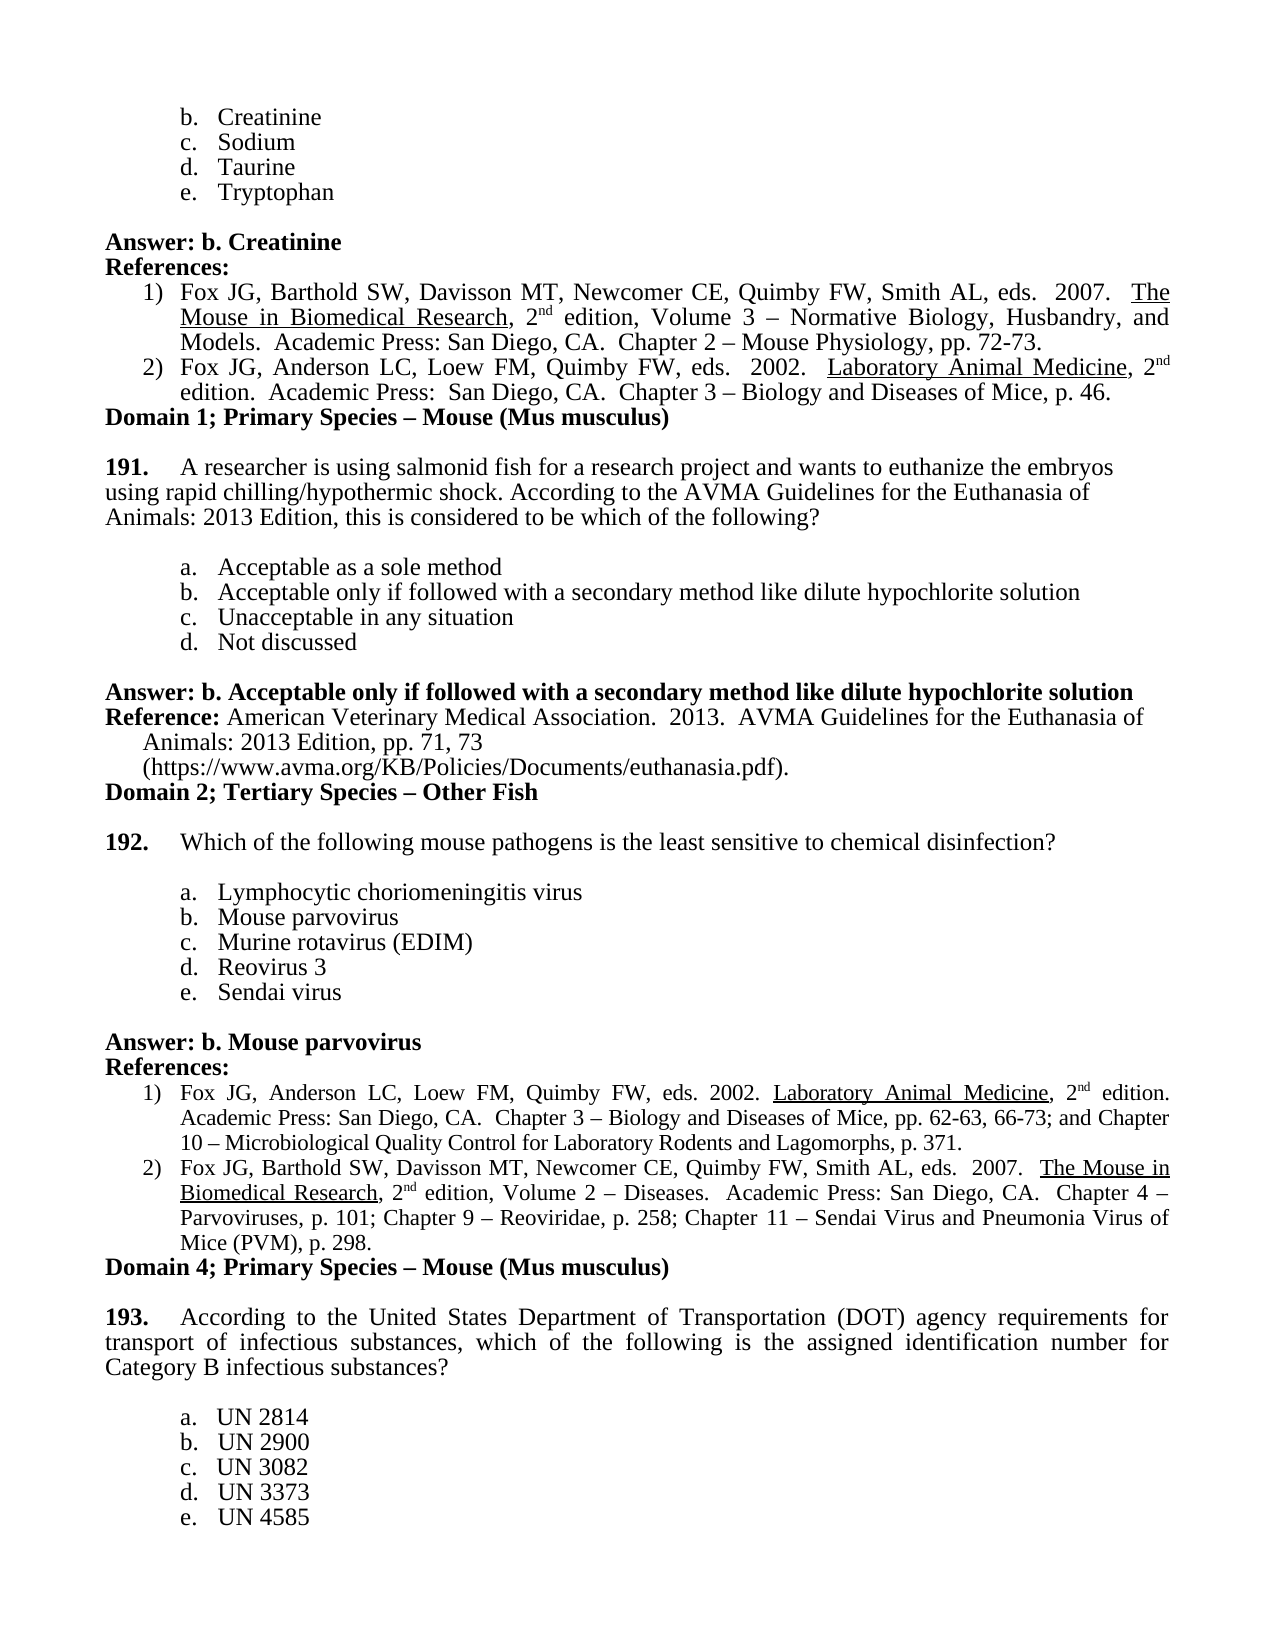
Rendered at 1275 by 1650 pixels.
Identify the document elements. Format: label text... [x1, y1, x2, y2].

text b. UN 2900 [105, 1430, 1170, 1455]
text e. UN 4585 [180, 1505, 1170, 1530]
list Creatinine [180, 105, 1170, 130]
text References: [105, 255, 1170, 280]
list Sodium [180, 130, 1170, 155]
text Answer: b. Creatinine [105, 230, 1170, 255]
text d. Reovirus 3 [180, 955, 1170, 980]
text b. Mouse parvovirus [180, 905, 1170, 930]
list Unacceptable in any situation [180, 605, 1170, 630]
text References: [105, 1055, 1170, 1080]
text Reference: American Veterinary Medical Association. 2013. AVMA Guidelines for the Euthanasia of Animals: 2013 Edition, pp. 71, 73 [105, 705, 1170, 755]
list Tryptophan [180, 180, 1170, 205]
text c. UN 3082 [105, 1455, 1170, 1480]
list Fox JG, Anderson LC, Loew FM, Quimby FW, eds. 2002. Laboratory Animal Medicine, 2nd edition. Academic Press: San Diego, CA. Chapter 3 – Biology and Diseases of Mice, pp. 62-63, 66-73; and Chapter 10 – Microbiological Quality Control for Laboratory Rodents and Lagomorphs, p. 371. [142, 1080, 1170, 1155]
text Domain 2; Tertiary Species – Other Fish [105, 780, 1170, 805]
list Fox JG, Barthold SW, Davisson MT, Newcomer CE, Quimby FW, Smith AL, eds. 2007. The Mouse in Biomedical Research, 2nd edition, Volume 3 – Normative Biology, Husbandry, and Models. Academic Press: San Diego, CA. Chapter 2 – Mouse Physiology, pp. 72-73. [142, 280, 1170, 355]
text a. Lymphocytic choriomeningitis virus [180, 880, 1170, 905]
text (https://www.avma.org/KB/Policies/Documents/euthanasia.pdf). [142, 755, 1170, 780]
text Answer: b. Mouse parvovirus [105, 1030, 1170, 1055]
list Acceptable only if followed with a secondary method like dilute hypochlorite solution [180, 580, 1170, 605]
text Domain 4; Primary Species – Mouse (Mus musculus) [105, 1255, 1170, 1280]
list Taurine [180, 155, 1170, 180]
list Fox JG, Barthold SW, Davisson MT, Newcomer CE, Quimby FW, Smith AL, eds. 2007. The Mouse in Biomedical Research, 2nd edition, Volume 2 – Diseases. Academic Press: San Diego, CA. Chapter 4 – Parvoviruses, p. 101; Chapter 9 – Reoviridae, p. 258; Chapter 11 – Sendai Virus and Pneumonia Virus of Mice (PVM), p. 298. [142, 1155, 1170, 1255]
text 191. A researcher is using salmonid fish for a research project and wants to euthanize the embryos using rapid chilling/hypothermic shock. According to the AVMA Guidelines for the Euthanasia of Animals: 2013 Edition, this is considered to be which of the following? [105, 455, 1170, 530]
text Domain 1; Primary Species – Mouse (Mus musculus) [105, 405, 1170, 430]
text Answer: b. Acceptable only if followed with a secondary method like dilute hypochlorite solution [105, 680, 1170, 705]
list Not discussed [180, 630, 1170, 655]
text 192. Which of the following mouse pathogens is the least sensitive to chemical disinfection? [105, 830, 1170, 855]
text e. Sendai virus [180, 980, 1170, 1005]
text c. Murine rotavirus (EDIM) [180, 930, 1170, 955]
list Fox JG, Anderson LC, Loew FM, Quimby FW, eds. 2002. Laboratory Animal Medicine, 2nd edition. Academic Press: San Diego, CA. Chapter 3 – Biology and Diseases of Mice, p. 46. [142, 355, 1170, 405]
text 193. According to the United States Department of Transportation (DOT) agency requirements for transport of infectious substances, which of the following is the assigned identification number for Category B infectious substances? [105, 1305, 1170, 1380]
text d. UN 3373 [180, 1480, 1170, 1505]
list Acceptable as a sole method [180, 555, 1170, 580]
text a. UN 2814 [105, 1405, 1170, 1430]
